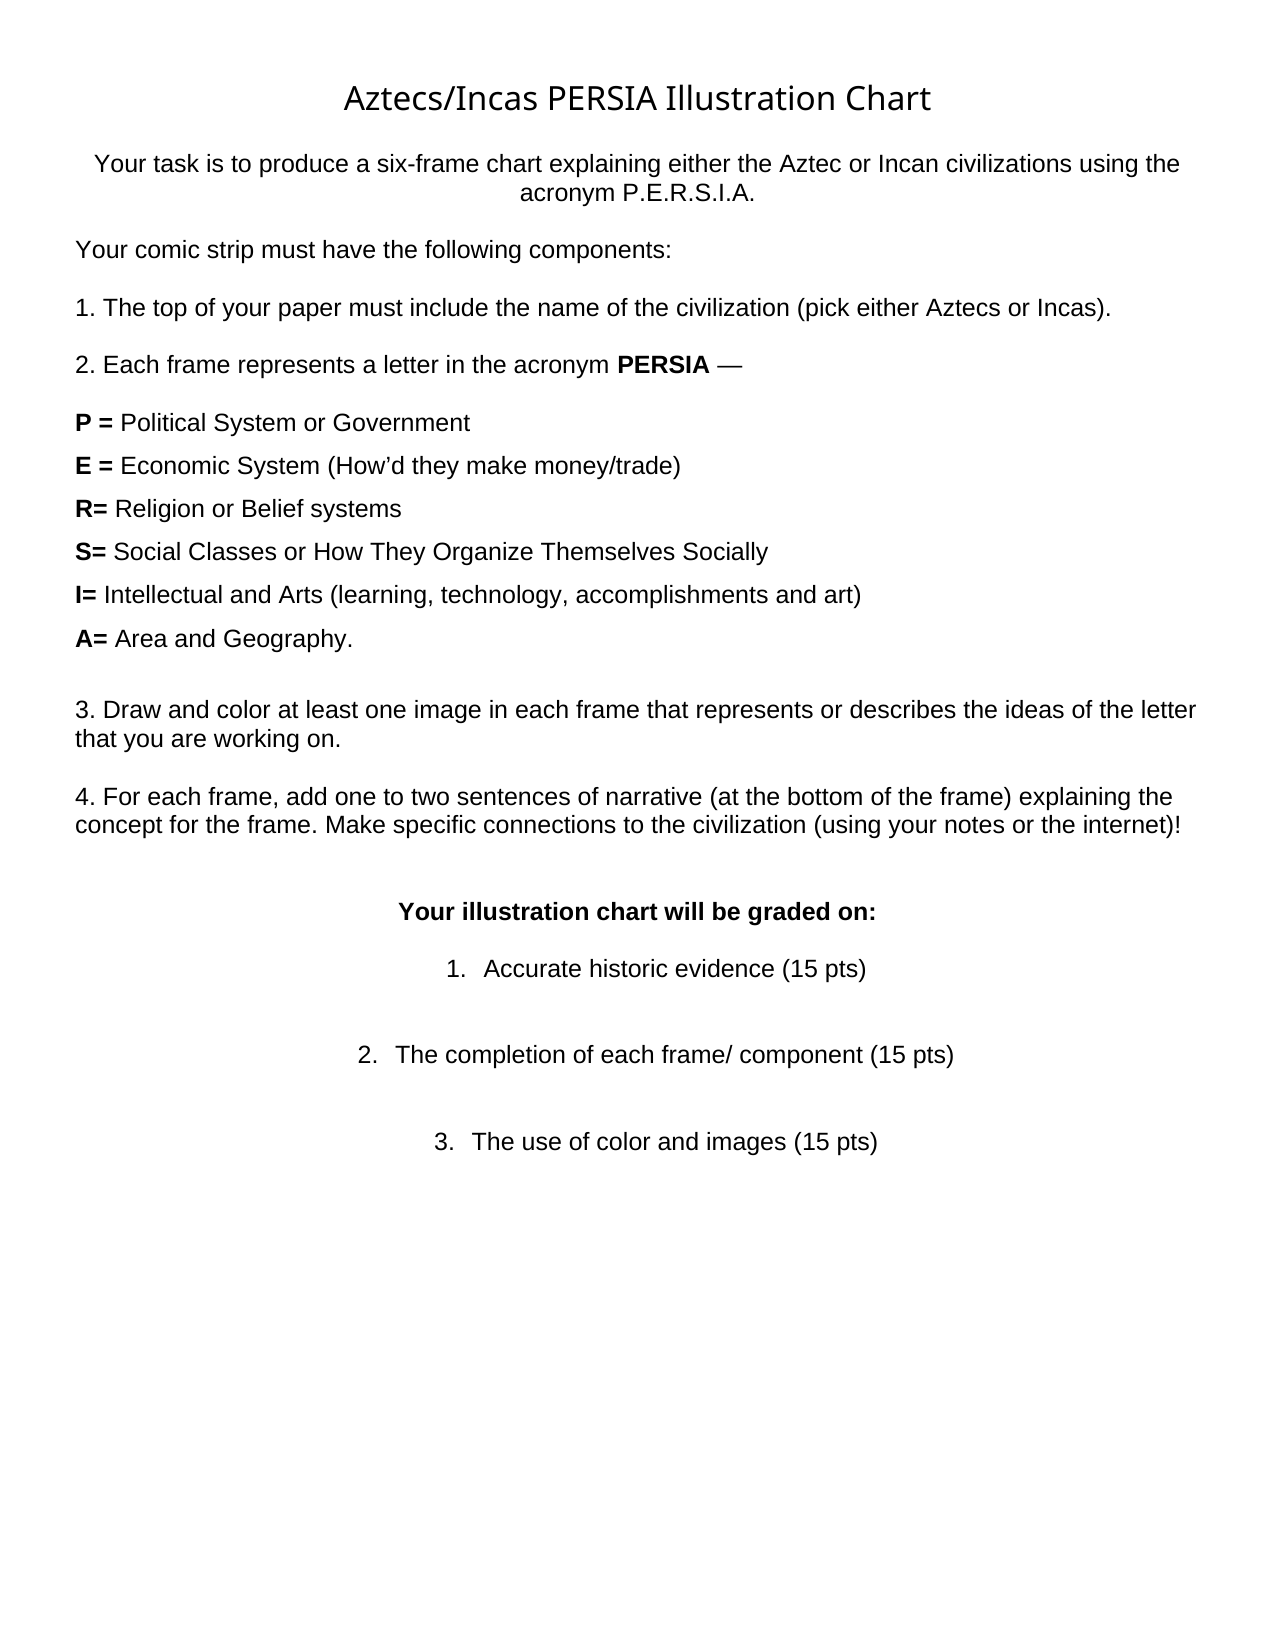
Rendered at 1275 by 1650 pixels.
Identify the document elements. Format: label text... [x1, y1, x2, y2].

text R= Religion or Belief systems [75, 494, 1200, 523]
text E = Economic System (How’d they make money/trade) [75, 451, 1200, 480]
text S= Social Classes or How They Organize Themselves Socially [75, 537, 1200, 566]
text Aztecs/Incas PERSIA Illustration Chart [75, 75, 1200, 120]
text 1. The top of your paper must include the name of the civilization (pick either Aztecs or Incas). [75, 293, 1200, 322]
text 3. Draw and color at least one image in each frame that represents or describes the ideas of the letter that you are working on. [75, 695, 1200, 753]
text 4. For each frame, add one to two sentences of narrative (at the bottom of the frame) explaining the concept for the frame. Make specific connections to the civilization (using your notes or the internet)! [75, 782, 1200, 839]
list The completion of each frame/ component (15 pts) [112, 1040, 1200, 1069]
text I= Intellectual and Arts (learning, technology, accomplishments and art) [75, 580, 1200, 609]
text Your task is to produce a six-frame chart explaining either the Aztec or Incan civilizations using the acronym P.E.R.S.I.A. [75, 149, 1200, 207]
text 2. Each frame represents a letter in the acronym PERSIA — [75, 350, 1200, 379]
list Accurate historic evidence (15 pts) [112, 954, 1200, 983]
text Your illustration chart will be graded on: [75, 897, 1200, 925]
text Your comic strip must have the following components: [75, 235, 1200, 264]
list The use of color and images (15 pts) [112, 1127, 1200, 1155]
text P = Political System or Government [75, 408, 1200, 437]
text A= Area and Geography. [75, 623, 1200, 652]
